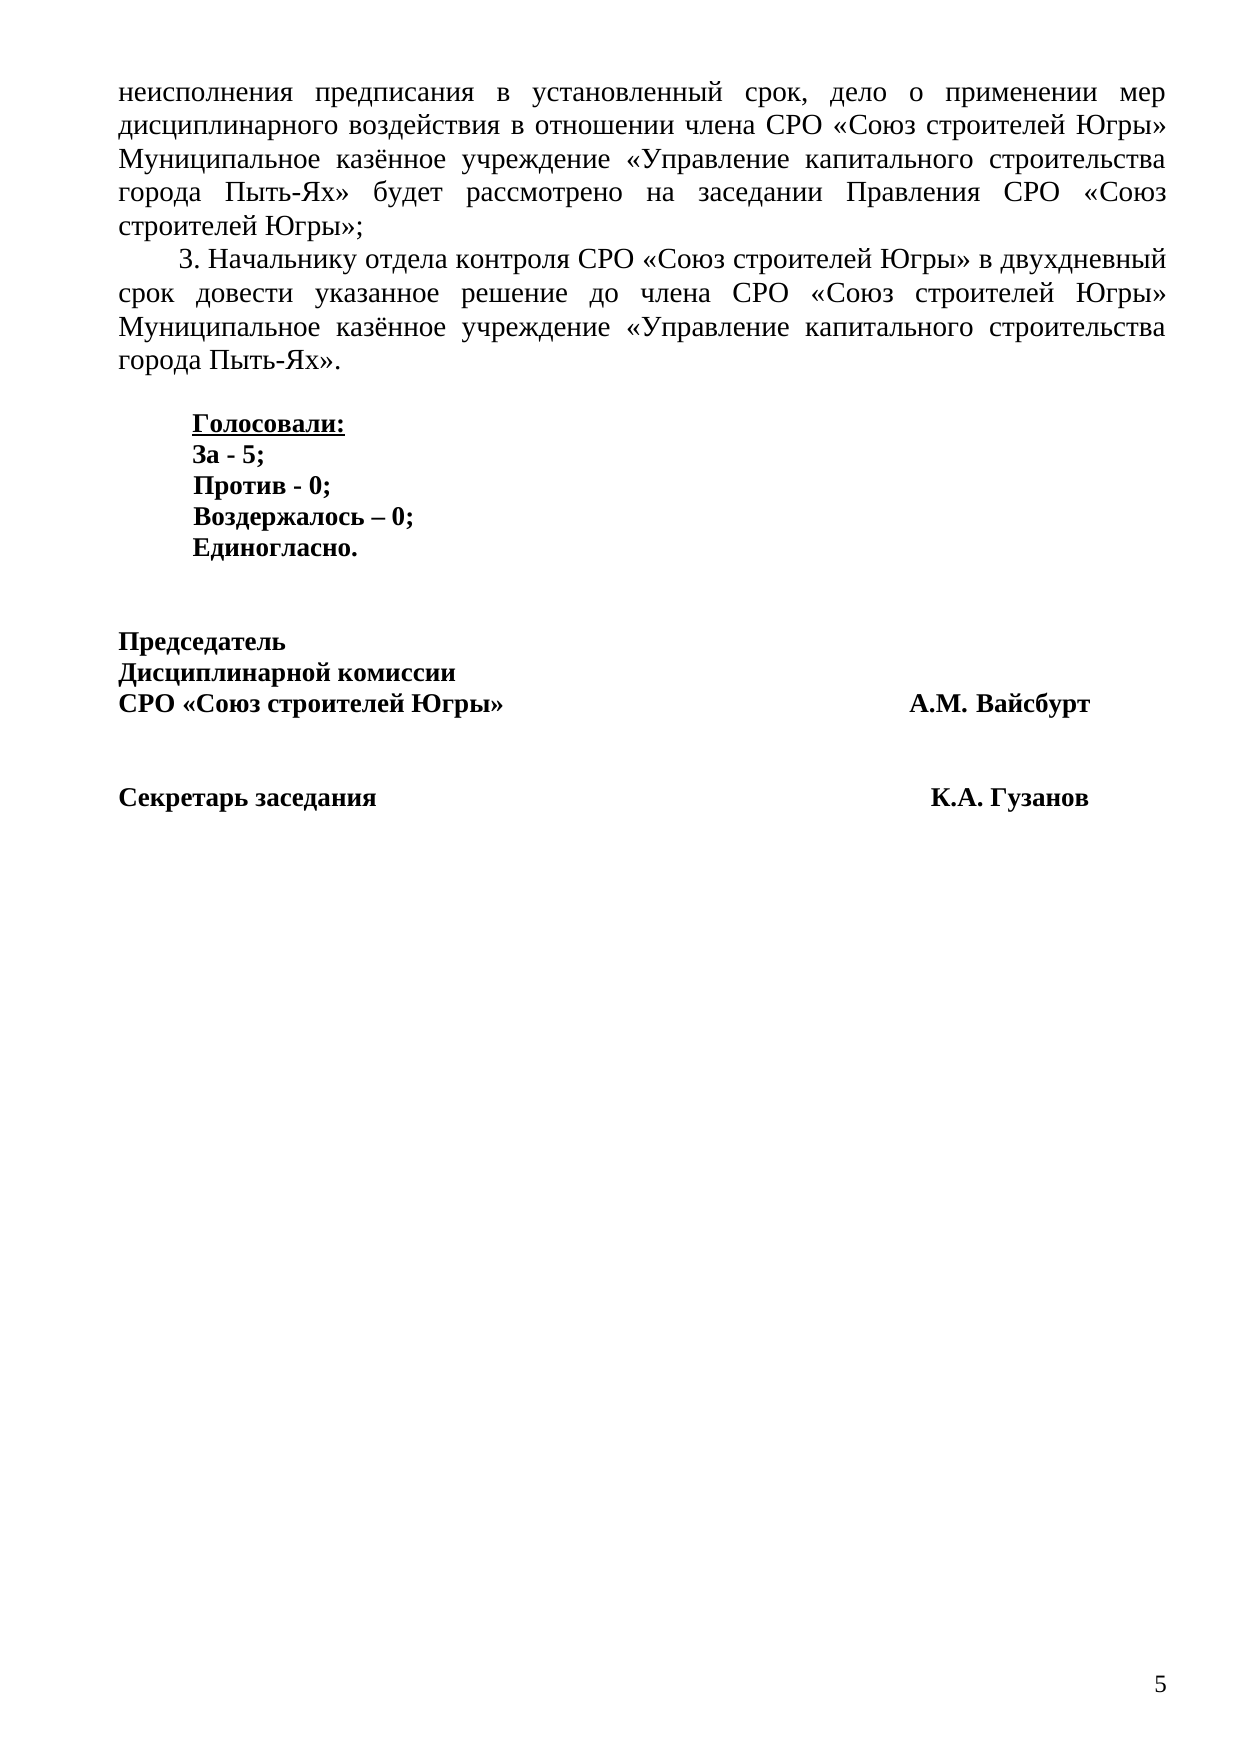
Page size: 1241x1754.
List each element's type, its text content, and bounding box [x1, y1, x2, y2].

text Против - 0; [118, 469, 1167, 500]
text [118, 74, 1167, 242]
text Секретарь заседания К.А. Гузанов [118, 781, 1167, 812]
text Дисциплинарной комиссии [118, 656, 1167, 687]
text За - 5; [118, 438, 1167, 469]
text СРО «Союз строителей Югры» А.М. Вайсбурт [118, 687, 1167, 718]
text Воздержалось – 0; [118, 500, 1167, 531]
text 3. Начальнику отдела контроля СРО «Союз строителей Югры» в двухдневный срок довести указанное решение до члена СРО «Союз строителей Югры» Муниципальное казённое учреждение «Управление капитального строительства города Пыть-Ях». [118, 242, 1167, 376]
text Председатель [118, 625, 1167, 656]
text Единогласно. [118, 531, 1167, 563]
text Голосовали: [118, 407, 1167, 438]
